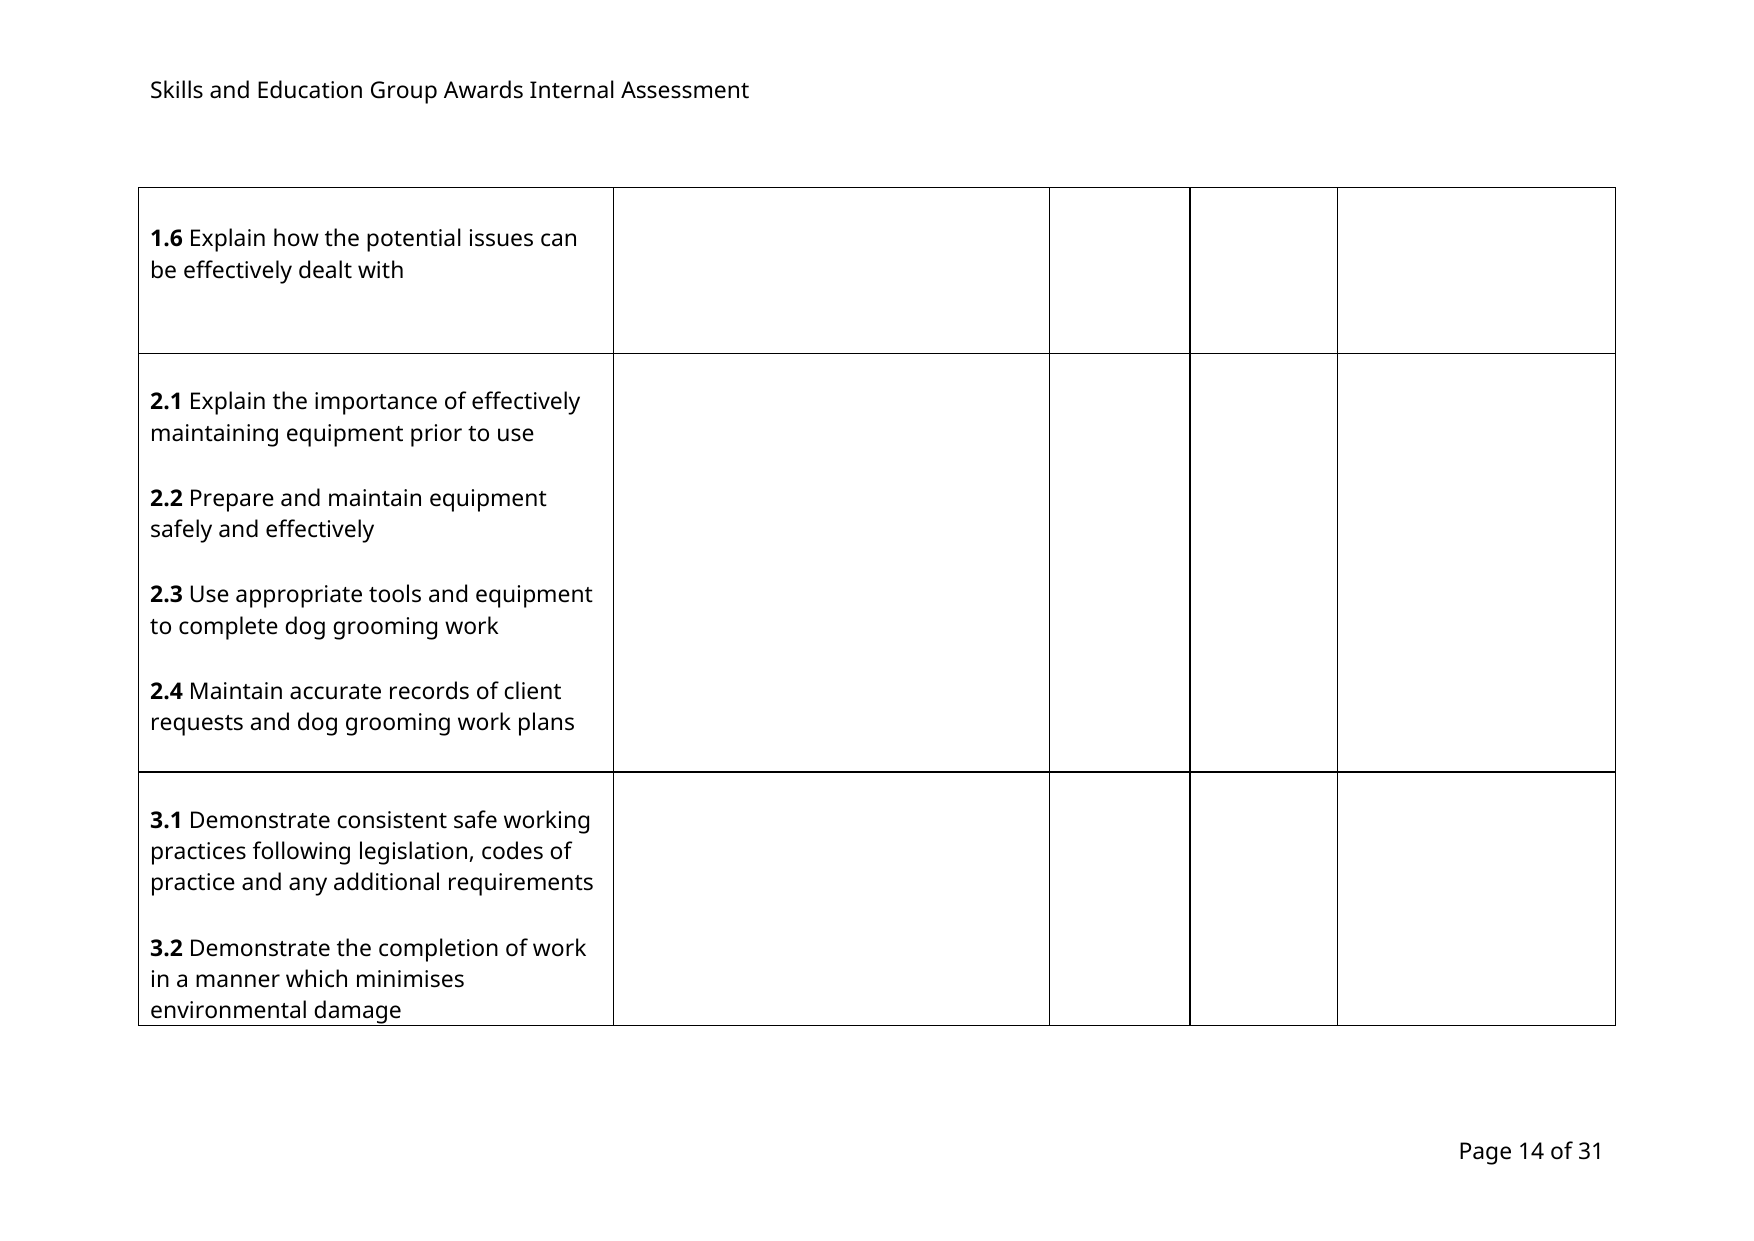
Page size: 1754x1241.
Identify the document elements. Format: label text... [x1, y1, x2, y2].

table_cell [1338, 773, 1615, 1025]
table_cell [1191, 354, 1337, 771]
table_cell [139, 188, 613, 353]
table_cell 2.1 Explain the importance of effectively maintaining equipment prior to use 2.2 Prepare and maintain equipment safely and effectively 2.3 Use appropriate tools and equipment to complete dog grooming work 2.4 Maintain accurate records of client requests and dog grooming work plans [139, 354, 613, 771]
table_cell [614, 188, 1049, 353]
table_cell [1191, 773, 1337, 1025]
table_cell [614, 773, 1049, 1025]
table_cell [1191, 188, 1337, 353]
table_cell [1338, 354, 1615, 771]
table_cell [139, 773, 613, 1025]
table_cell [614, 354, 1049, 771]
table_cell [1050, 188, 1189, 353]
table_cell [1050, 354, 1189, 771]
table_cell [1338, 188, 1615, 353]
table_cell [1050, 773, 1189, 1025]
